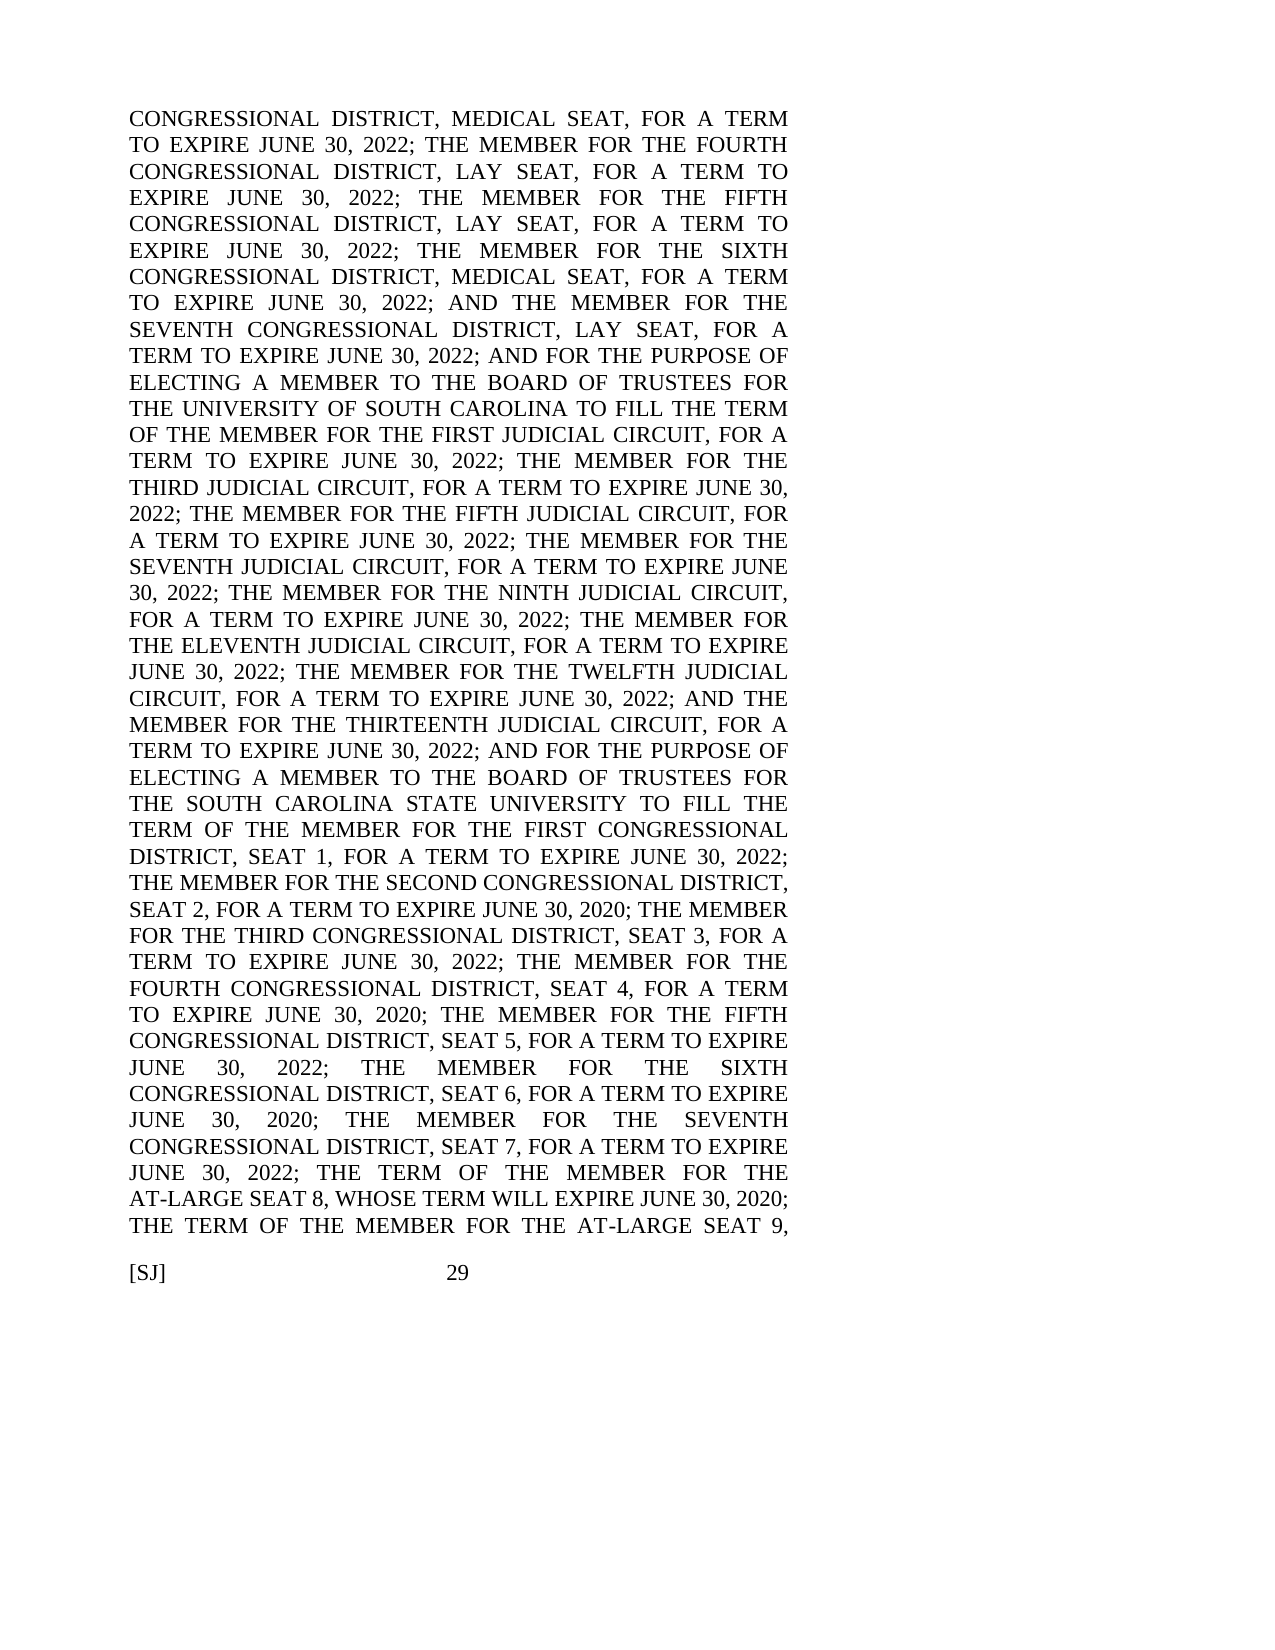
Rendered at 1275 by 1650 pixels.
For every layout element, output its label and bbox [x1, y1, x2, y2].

text [129, 105, 789, 1238]
